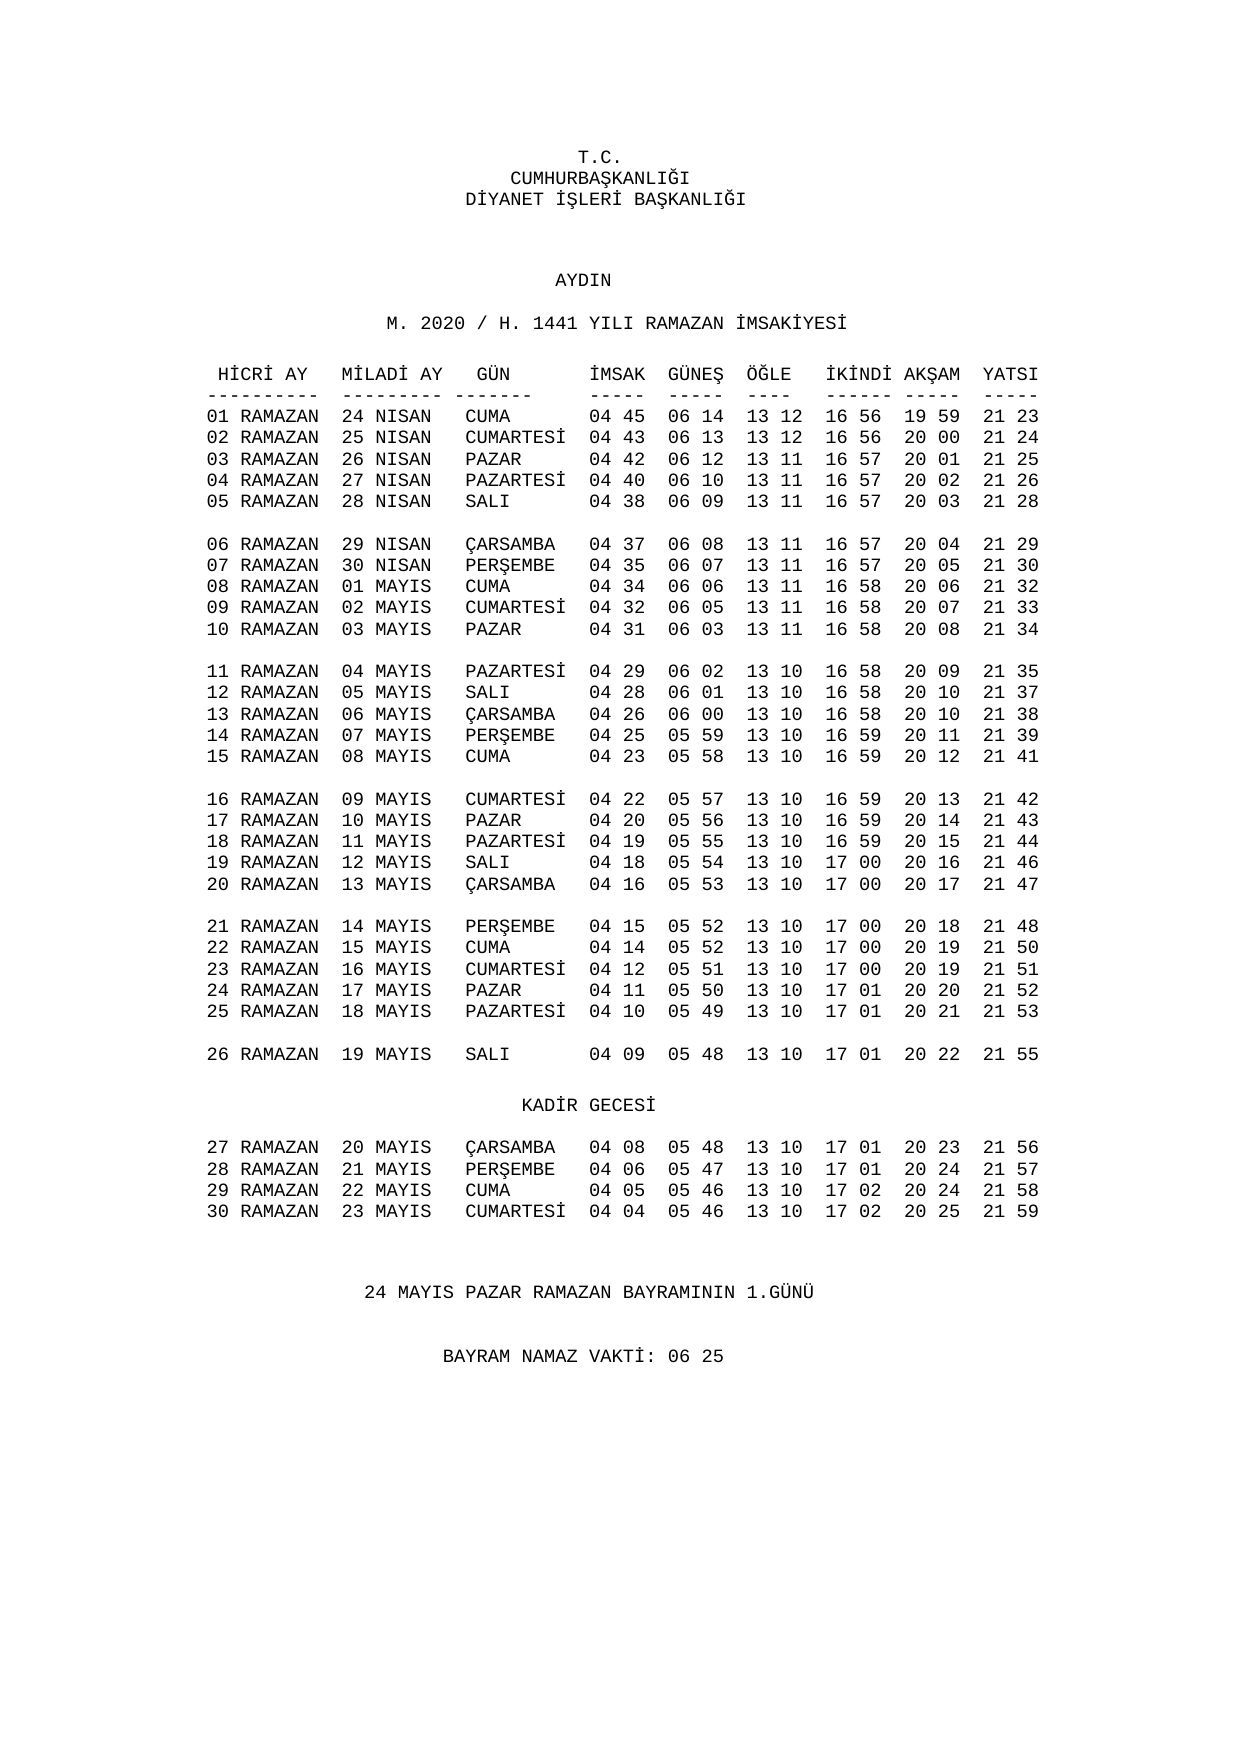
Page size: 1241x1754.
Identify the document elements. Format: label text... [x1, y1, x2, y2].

text 26 RAMAZAN 19 MAYIS SALI 04 09 05 48 13 10 17 01 20 22 21 55 [139, 1044, 1101, 1066]
text 15 RAMAZAN 08 MAYIS CUMA 04 23 05 58 13 10 16 59 20 12 21 41 [139, 747, 1101, 768]
text 17 RAMAZAN 10 MAYIS PAZAR 04 20 05 56 13 10 16 59 20 14 21 43 [139, 811, 1101, 832]
text 28 RAMAZAN 21 MAYIS PERŞEMBE 04 06 05 47 13 10 17 01 20 24 21 57 [139, 1159, 1101, 1181]
text 14 RAMAZAN 07 MAYIS PERŞEMBE 04 25 05 59 13 10 16 59 20 11 21 39 [139, 726, 1101, 747]
text 13 RAMAZAN 06 MAYIS ÇARSAMBA 04 26 06 00 13 10 16 58 20 10 21 38 [139, 704, 1101, 726]
text M. 2020 / H. 1441 YILI RAMAZAN İMSAKİYESİ [139, 313, 1101, 335]
text 09 RAMAZAN 02 MAYIS CUMARTESİ 04 32 06 05 13 11 16 58 20 07 21 33 [139, 598, 1101, 619]
text 16 RAMAZAN 09 MAYIS CUMARTESİ 04 22 05 57 13 10 16 59 20 13 21 42 [139, 789, 1101, 811]
text 20 RAMAZAN 13 MAYIS ÇARSAMBA 04 16 05 53 13 10 17 00 20 17 21 47 [139, 874, 1101, 896]
text 30 RAMAZAN 23 MAYIS CUMARTESİ 04 04 05 46 13 10 17 02 20 25 21 59 [139, 1202, 1101, 1223]
text 02 RAMAZAN 25 NISAN CUMARTESİ 04 43 06 13 13 12 16 56 20 00 21 24 [139, 428, 1101, 449]
text 23 RAMAZAN 16 MAYIS CUMARTESİ 04 12 05 51 13 10 17 00 20 19 21 51 [139, 959, 1101, 981]
text 21 RAMAZAN 14 MAYIS PERŞEMBE 04 15 05 52 13 10 17 00 20 18 21 48 [139, 917, 1101, 938]
text 27 RAMAZAN 20 MAYIS ÇARSAMBA 04 08 05 48 13 10 17 01 20 23 21 56 [139, 1138, 1101, 1159]
text 11 RAMAZAN 04 MAYIS PAZARTESİ 04 29 06 02 13 10 16 58 20 09 21 35 [139, 662, 1101, 683]
text 04 RAMAZAN 27 NISAN PAZARTESİ 04 40 06 10 13 11 16 57 20 02 21 26 [139, 471, 1101, 492]
text T.C. [139, 148, 1101, 169]
text 19 RAMAZAN 12 MAYIS SALI 04 18 05 54 13 10 17 00 20 16 21 46 [139, 853, 1101, 874]
text HİCRİ AY MİLADİ AY GÜN İMSAK GÜNEŞ ÖĞLE İKİNDİ AKŞAM YATSI [139, 364, 1101, 386]
text 24 MAYIS PAZAR RAMAZAN BAYRAMININ 1.GÜNÜ [139, 1283, 1101, 1304]
text 22 RAMAZAN 15 MAYIS CUMA 04 14 05 52 13 10 17 00 20 19 21 50 [139, 938, 1101, 959]
text DİYANET İŞLERİ BAŞKANLIĞI [139, 190, 1101, 211]
text 29 RAMAZAN 22 MAYIS CUMA 04 05 05 46 13 10 17 02 20 24 21 58 [139, 1181, 1101, 1202]
text ---------- --------- ------- ----- ----- ---- ------ ----- ----- [139, 386, 1101, 407]
text 03 RAMAZAN 26 NISAN PAZAR 04 42 06 12 13 11 16 57 20 01 21 25 [139, 449, 1101, 471]
text 08 RAMAZAN 01 MAYIS CUMA 04 34 06 06 13 11 16 58 20 06 21 32 [139, 577, 1101, 598]
text CUMHURBAŞKANLIĞI [139, 169, 1101, 190]
text 12 RAMAZAN 05 MAYIS SALI 04 28 06 01 13 10 16 58 20 10 21 37 [139, 683, 1101, 704]
text 07 RAMAZAN 30 NISAN PERŞEMBE 04 35 06 07 13 11 16 57 20 05 21 30 [139, 556, 1101, 577]
text 25 RAMAZAN 18 MAYIS PAZARTESİ 04 10 05 49 13 10 17 01 20 21 21 53 [139, 1002, 1101, 1023]
text 05 RAMAZAN 28 NISAN SALI 04 38 06 09 13 11 16 57 20 03 21 28 [139, 492, 1101, 513]
text 24 RAMAZAN 17 MAYIS PAZAR 04 11 05 50 13 10 17 01 20 20 21 52 [139, 981, 1101, 1002]
text AYDIN [139, 271, 1101, 292]
text KADİR GECESİ [139, 1096, 1101, 1117]
text 18 RAMAZAN 11 MAYIS PAZARTESİ 04 19 05 55 13 10 16 59 20 15 21 44 [139, 832, 1101, 853]
text BAYRAM NAMAZ VAKTİ: 06 25 [139, 1346, 1101, 1368]
text 06 RAMAZAN 29 NISAN ÇARSAMBA 04 37 06 08 13 11 16 57 20 04 21 29 [139, 534, 1101, 556]
text 01 RAMAZAN 24 NISAN CUMA 04 45 06 14 13 12 16 56 19 59 21 23 [139, 407, 1101, 428]
text 10 RAMAZAN 03 MAYIS PAZAR 04 31 06 03 13 11 16 58 20 08 21 34 [139, 619, 1101, 641]
